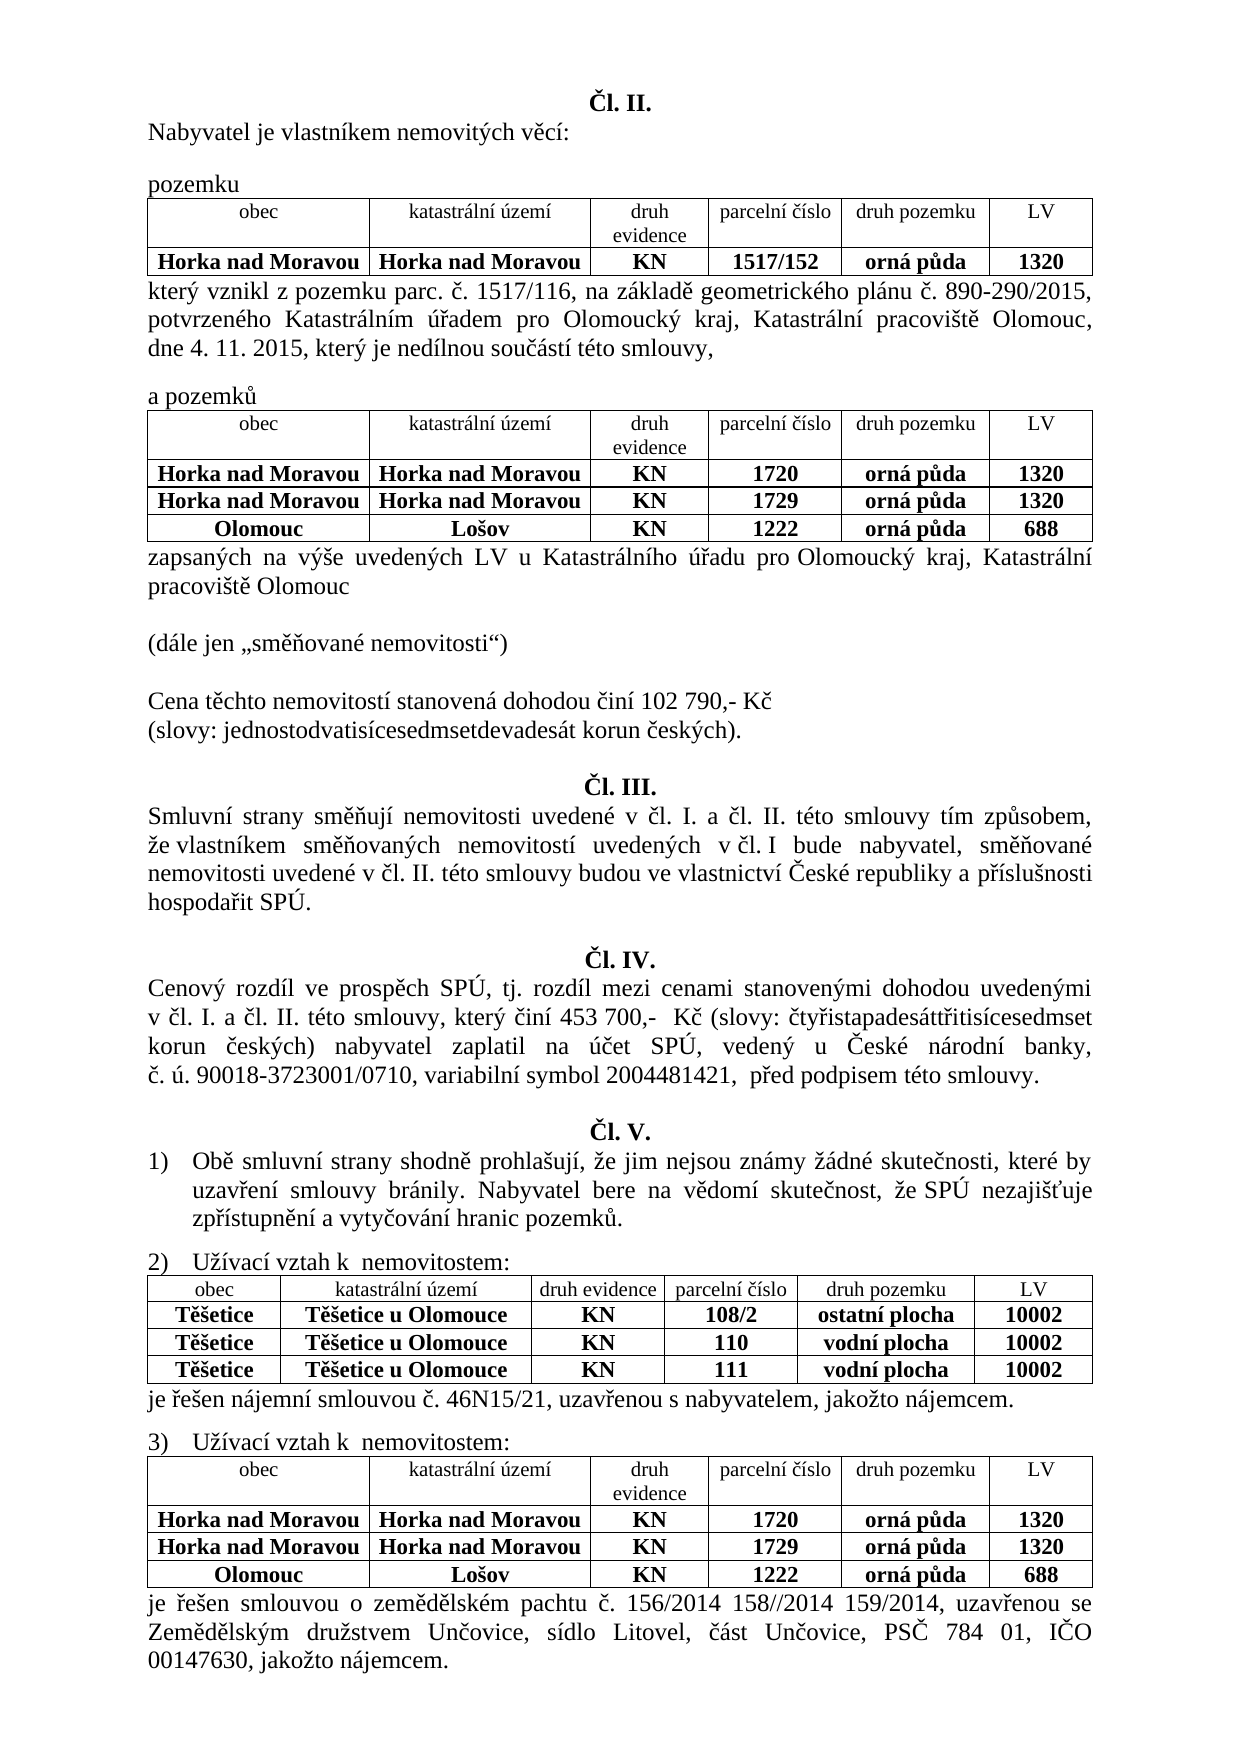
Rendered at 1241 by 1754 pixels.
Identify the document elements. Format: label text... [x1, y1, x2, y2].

table_cell Těšetice [148, 1329, 280, 1355]
table_cell Těšetice u Olomouce [281, 1302, 531, 1328]
table_header parcelní číslo [665, 1276, 797, 1301]
table_header obec [148, 411, 369, 459]
table_cell Těšetice [148, 1356, 280, 1383]
table_header LV [990, 199, 1092, 247]
table_cell Olomouc [148, 515, 369, 541]
table_header obec [148, 199, 369, 247]
table_cell 10002 [975, 1302, 1092, 1328]
text a pozemků [148, 381, 1092, 410]
table_cell Těšetice [148, 1302, 280, 1328]
table_cell Horka nad Moravou [370, 248, 590, 275]
table_cell ostatní plocha [798, 1302, 974, 1328]
table_cell orná půda [842, 1506, 989, 1532]
table_header druh evidence [532, 1276, 664, 1301]
table_header obec [148, 1457, 369, 1505]
table_cell orná půda [842, 1561, 989, 1587]
table_cell 1720 [709, 1506, 841, 1532]
list Obě smluvní strany shodně prohlašují, že jim nejsou známy žádné skutečnosti, které by uzavření smlouvy bránily. Nabyvatel bere na vědomí skutečnost, že SPÚ nezajišťuje zpřístupnění a vytyčování hranic pozemků. [148, 1146, 1092, 1232]
table_cell orná půda [842, 488, 989, 514]
text který vznikl z pozemku parc. č. 1517/116, na základě geometrického plánu č. 890-290/2015, potvrzeného Katastrálním úřadem pro Olomoucký kraj, Katastrální pracoviště Olomouc, dne 4. 11. 2015, který je nedílnou součástí této smlouvy, [148, 276, 1092, 362]
table_cell KN [591, 1506, 708, 1532]
table_header katastrální území [370, 199, 590, 247]
table_cell Horka nad Moravou [370, 1533, 590, 1559]
table_cell KN [591, 1533, 708, 1559]
table_cell 1320 [990, 248, 1092, 275]
text pozemku [148, 169, 1092, 198]
table_cell KN [591, 515, 708, 541]
table_cell 1729 [709, 488, 841, 514]
table_cell KN [532, 1356, 664, 1383]
table_header druh evidence [591, 1457, 708, 1505]
text Nabyvatel je vlastníkem nemovitých věcí: [148, 117, 1092, 145]
table_cell 688 [990, 515, 1092, 541]
table_cell orná půda [842, 460, 989, 486]
table_cell vodní plocha [798, 1329, 974, 1355]
table_cell KN [532, 1329, 664, 1355]
table_cell 1517/152 [709, 248, 841, 275]
table_header LV [990, 411, 1092, 459]
table_cell Těšetice u Olomouce [281, 1356, 531, 1383]
table_header parcelní číslo [709, 1457, 841, 1505]
text Cenový rozdíl ve prospěch SPÚ, tj. rozdíl mezi cenami stanovenými dohodou uvedenými v čl. I. a čl. II. této smlouvy, který činí 453 700,- Kč (slovy: čtyřistapadesáttřitisícesedmset korun českých) nabyvatel zaplatil na účet SPÚ, vedený u České národní banky, č. ú. 90018-3723001/0710, variabilní symbol 2004481421, před podpisem této smlouvy. [148, 973, 1092, 1088]
table_cell 1320 [990, 1506, 1092, 1532]
table_cell 110 [665, 1329, 797, 1355]
table_cell 688 [990, 1561, 1092, 1587]
table_cell 1320 [990, 460, 1092, 486]
list Užívací vztah k nemovitostem: [148, 1427, 1092, 1456]
table_cell 108/2 [665, 1302, 797, 1328]
table_cell KN [591, 1561, 708, 1587]
table_cell Horka nad Moravou [148, 1533, 369, 1559]
text je řešen smlouvou o zemědělském pachtu č. 156/2014 158//2014 159/2014, uzavřenou se Zemědělským družstvem Unčovice, sídlo Litovel, část Unčovice, PSČ 784 01, IČO 00147630, jakožto nájemcem. [148, 1588, 1092, 1674]
table_header LV [975, 1276, 1092, 1301]
table_cell KN [591, 460, 708, 486]
list Užívací vztah k nemovitostem: [148, 1247, 1092, 1275]
table_cell Horka nad Moravou [148, 488, 369, 514]
table_cell 1320 [990, 1533, 1092, 1559]
table_header obec [148, 1276, 280, 1301]
table_cell vodní plocha [798, 1356, 974, 1383]
text Čl. V. [148, 1117, 1092, 1146]
table_cell Horka nad Moravou [148, 248, 369, 275]
table_header LV [990, 1457, 1092, 1505]
table_header druh evidence [591, 411, 708, 459]
table_header parcelní číslo [709, 411, 841, 459]
table_cell Těšetice u Olomouce [281, 1329, 531, 1355]
table_cell KN [591, 248, 708, 275]
table_header katastrální území [281, 1276, 531, 1301]
table_cell 1720 [709, 460, 841, 486]
table_cell orná půda [842, 1533, 989, 1559]
table_header parcelní číslo [709, 199, 841, 247]
table_cell 10002 [975, 1329, 1092, 1355]
text Cena těchto nemovitostí stanovená dohodou činí 102 790,- Kč [148, 686, 1092, 715]
table_header druh pozemku [842, 199, 989, 247]
text zapsaných na výše uvedených LV u Katastrálního úřadu pro Olomoucký kraj, Katastrální pracoviště Olomouc [148, 542, 1092, 600]
table_cell Lošov [370, 1561, 590, 1587]
table_cell Lošov [370, 515, 590, 541]
table_header druh evidence [591, 199, 708, 247]
table_cell 1222 [709, 1561, 841, 1587]
table_cell orná půda [842, 515, 989, 541]
table_cell 1222 [709, 515, 841, 541]
table_cell 1729 [709, 1533, 841, 1559]
table_header druh pozemku [798, 1276, 974, 1301]
table_header katastrální území [370, 1457, 590, 1505]
table_cell orná půda [842, 248, 989, 275]
table_cell Horka nad Moravou [370, 1506, 590, 1532]
table_header katastrální území [370, 411, 590, 459]
table_cell Horka nad Moravou [148, 460, 369, 486]
text Smluvní strany směňují nemovitosti uvedené v čl. I. a čl. II. této smlouvy tím způsobem, že vlastníkem směňovaných nemovitostí uvedených v čl. I bude nabyvatel, směňované nemovitosti uvedené v čl. II. této smlouvy budou ve vlastnictví České republiky a příslušnosti hospodařit SPÚ. [148, 801, 1092, 916]
table_cell Olomouc [148, 1561, 369, 1587]
text (dále jen „směňované nemovitosti“) [148, 628, 1092, 657]
text Čl. III. [148, 772, 1092, 801]
table_cell 1320 [990, 488, 1092, 514]
table_header druh pozemku [842, 1457, 989, 1505]
table_cell 10002 [975, 1356, 1092, 1383]
table_cell 111 [665, 1356, 797, 1383]
table_cell KN [591, 488, 708, 514]
table_header druh pozemku [842, 411, 989, 459]
text Čl. IV. [148, 945, 1092, 973]
table_cell Horka nad Moravou [148, 1506, 369, 1532]
text Čl. II. [148, 88, 1092, 117]
table_cell Horka nad Moravou [370, 460, 590, 486]
table_cell Horka nad Moravou [370, 488, 590, 514]
table_cell KN [532, 1302, 664, 1328]
text (slovy: jednostodvatisícesedmsetdevadesát korun českých). [148, 715, 1092, 743]
text je řešen nájemní smlouvou č. 46N15/21, uzavřenou s nabyvatelem, jakožto nájemcem. [148, 1384, 1092, 1412]
